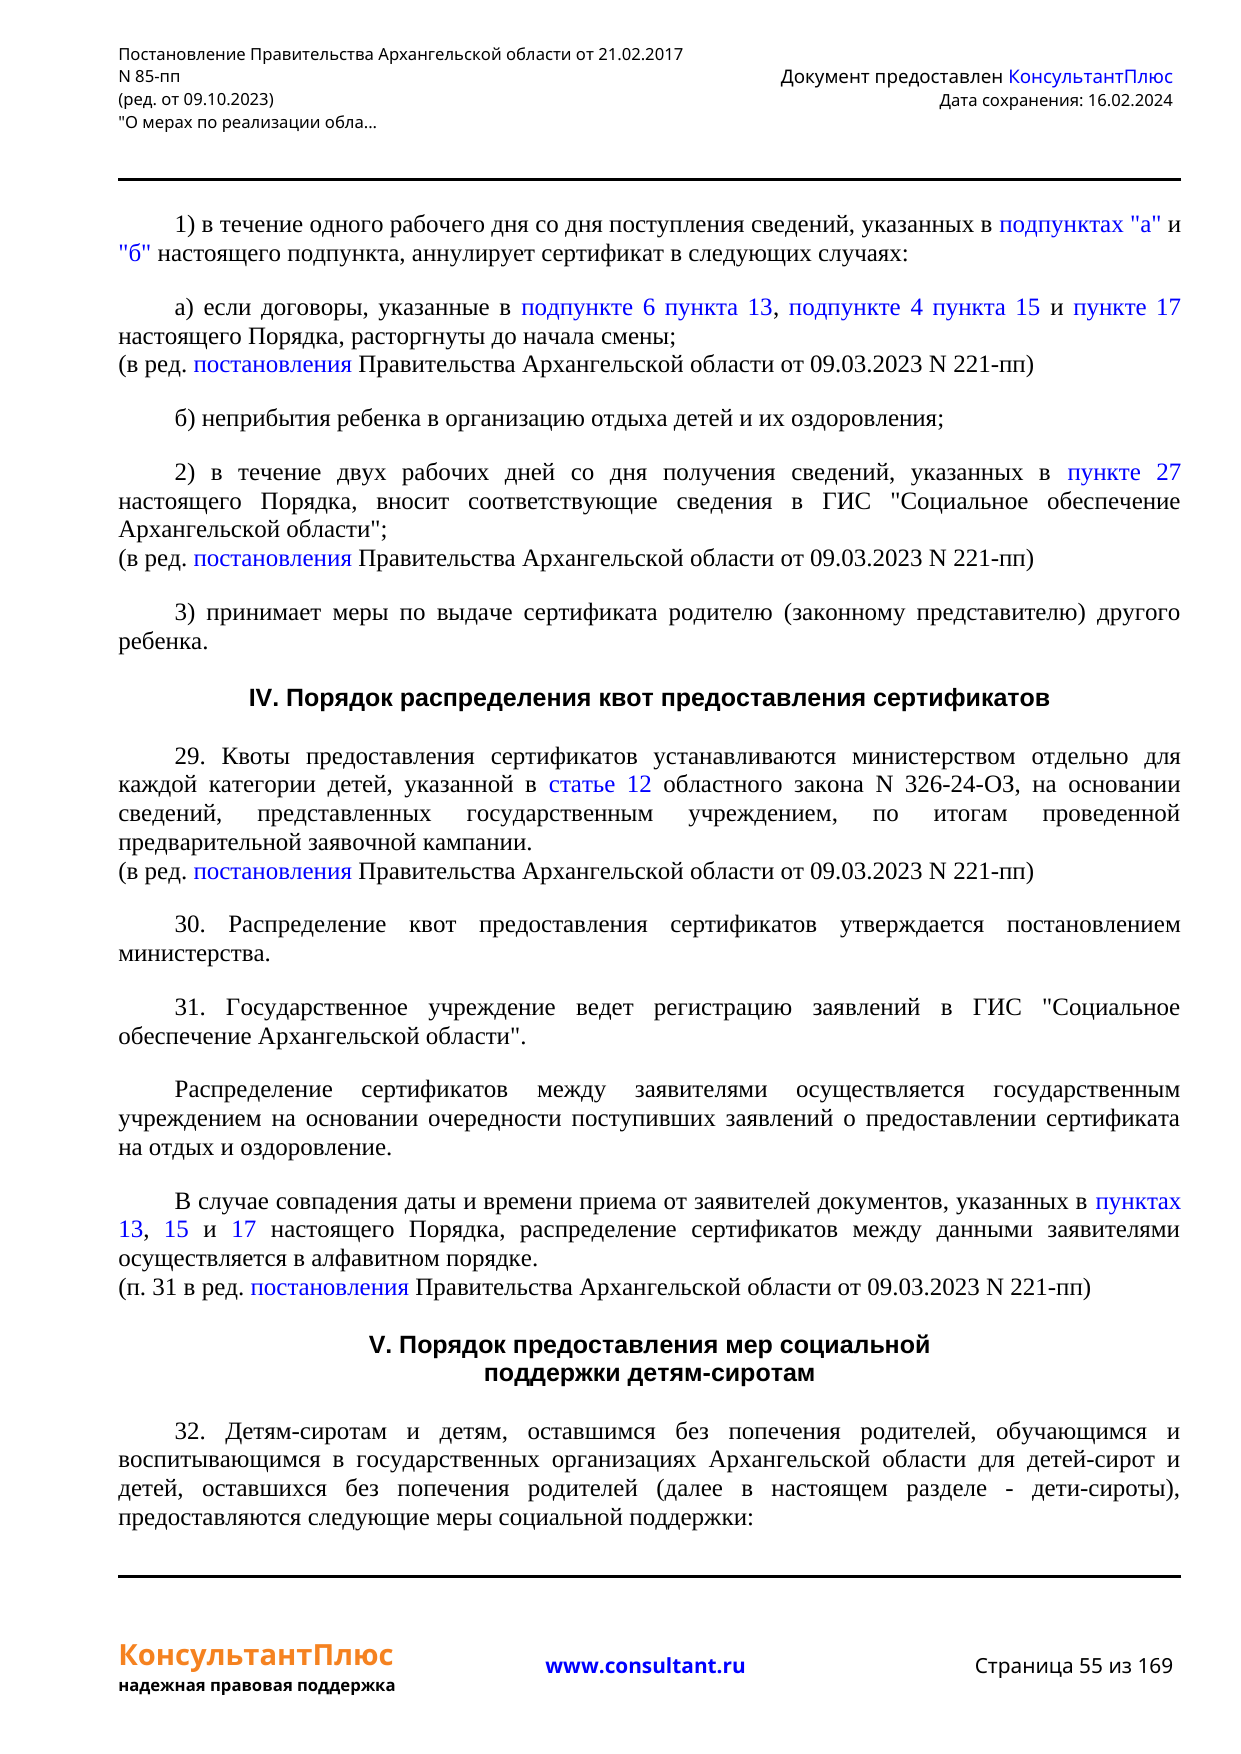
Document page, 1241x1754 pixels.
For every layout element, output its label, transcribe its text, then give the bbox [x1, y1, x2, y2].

text 30. Распределение квот предоставления сертификатов утверждается постановлением министерства. [118, 909, 1181, 967]
text (в ред. постановления Правительства Архангельской области от 09.03.2023 N 221-пп) [118, 543, 1181, 572]
text В случае совпадения даты и времени приема от заявителей документов, указанных в пунктах 13, 15 и 17 настоящего Порядка, распределение сертификатов между данными заявителями осуществляется в алфавитном порядке. [118, 1186, 1181, 1272]
text (в ред. постановления Правительства Архангельской области от 09.03.2023 N 221-пп) [118, 856, 1181, 884]
text Распределение сертификатов между заявителями осуществляется государственным учреждением на основании очередности поступивших заявлений о предоставлении сертификата на отдых и оздоровление. [118, 1074, 1181, 1161]
text (п. 31 в ред. постановления Правительства Архангельской области от 09.03.2023 N 221-пп) [118, 1272, 1181, 1301]
text 29. Квоты предоставления сертификатов устанавливаются министерством отдельно для каждой категории детей, указанной в статье 12 областного закона N 326-24-ОЗ, на основании сведений, представленных государственным учреждением, по итогам проведенной предварительной заявочной кампании. [118, 741, 1181, 856]
text б) неприбытия ребенка в организацию отдыха детей и их оздоровления; [118, 403, 1181, 432]
text 3) принимает меры по выдаче сертификата родителю (законному представителю) другого ребенка. [118, 597, 1181, 654]
text а) если договоры, указанные в подпункте 6 пункта 13, подпункте 4 пункта 15 и пункте 17 настоящего Порядка, расторгнуты до начала смены; [118, 292, 1181, 349]
text 1) в течение одного рабочего дня со дня поступления сведений, указанных в подпунктах "а" и "б" настоящего подпункта, аннулирует сертификат в следующих случаях: [118, 209, 1181, 267]
text 32. Детям-сиротам и детям, оставшимся без попечения родителей, обучающимся и воспитывающимся в государственных организациях Архангельской области для детей-сирот и детей, оставшихся без попечения родителей (далее в настоящем разделе - дети-сироты), предоставляются следующие меры социальной поддержки: [118, 1416, 1181, 1531]
title V. Порядок предоставления мер социальной [118, 1329, 1181, 1358]
text 2) в течение двух рабочих дней со дня получения сведений, указанных в пункте 27 настоящего Порядка, вносит соответствующие сведения в ГИС "Социальное обеспечение Архангельской области"; [118, 457, 1181, 543]
title IV. Порядок распределения квот предоставления сертификатов [118, 683, 1181, 712]
text 31. Государственное учреждение ведет регистрацию заявлений в ГИС "Социальное обеспечение Архангельской области". [118, 992, 1181, 1049]
title поддержки детям-сиротам [118, 1358, 1181, 1387]
text (в ред. постановления Правительства Архангельской области от 09.03.2023 N 221-пп) [118, 349, 1181, 378]
